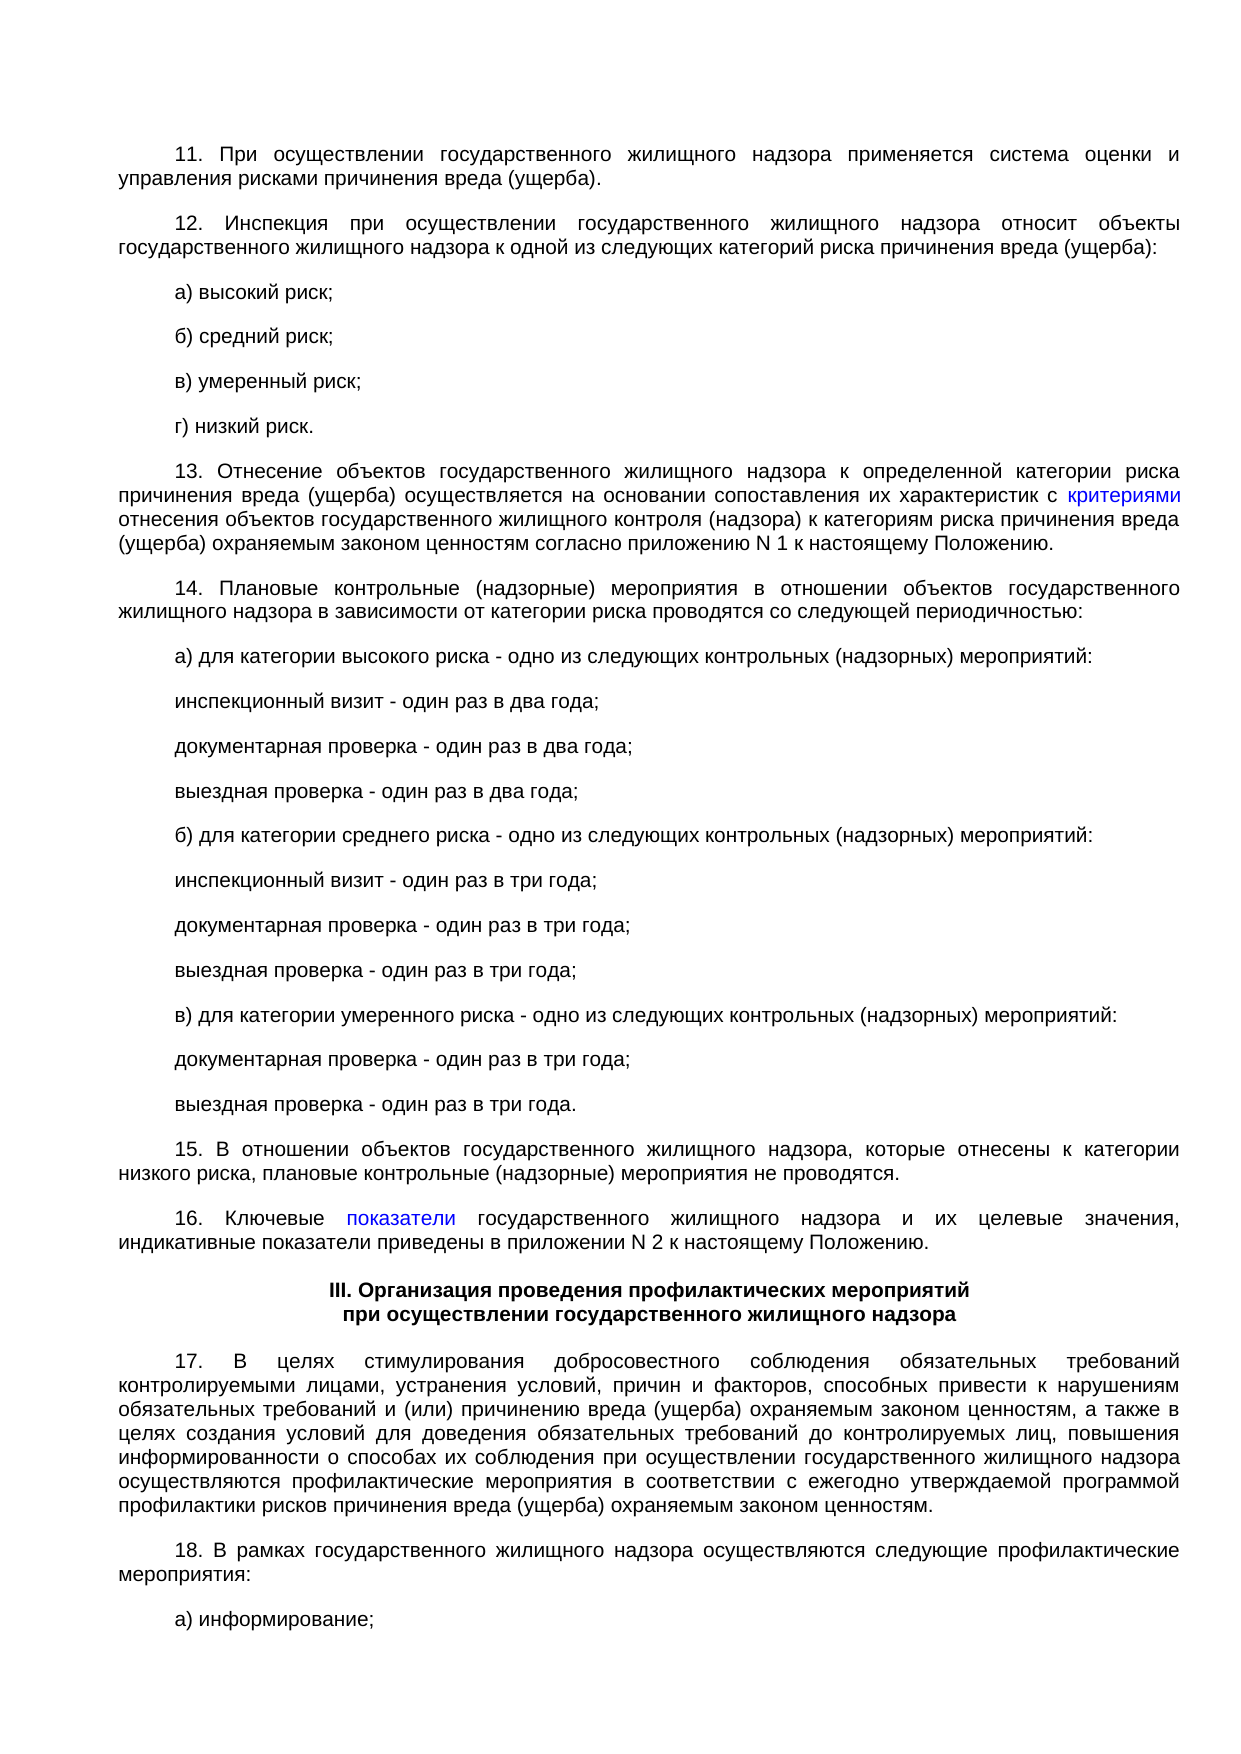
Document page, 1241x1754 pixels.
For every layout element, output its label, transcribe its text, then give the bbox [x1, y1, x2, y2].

text в) умеренный риск; [118, 369, 1181, 393]
text а) информирование; [118, 1607, 1181, 1631]
text 18. В рамках государственного жилищного надзора осуществляются следующие профилактические мероприятия: [118, 1538, 1181, 1586]
text а) для категории высокого риска - одно из следующих контрольных (надзорных) мероприятий: [118, 644, 1181, 668]
text 15. В отношении объектов государственного жилищного надзора, которые отнесены к категории низкого риска, плановые контрольные (надзорные) мероприятия не проводятся. [118, 1137, 1181, 1185]
text а) высокий риск; [118, 279, 1181, 303]
text выездная проверка - один раз в три года. [118, 1092, 1181, 1116]
title III. Организация проведения профилактических мероприятий [118, 1277, 1181, 1301]
text б) средний риск; [118, 324, 1181, 348]
text документарная проверка - один раз в два года; [118, 734, 1181, 758]
text инспекционный визит - один раз в три года; [118, 868, 1181, 892]
text инспекционный визит - один раз в два года; [118, 689, 1181, 713]
text 16. Ключевые показатели государственного жилищного надзора и их целевые значения, индикативные показатели приведены в приложении N 2 к настоящему Положению. [118, 1206, 1181, 1253]
text 14. Плановые контрольные (надзорные) мероприятия в отношении объектов государственного жилищного надзора в зависимости от категории риска проводятся со следующей периодичностью: [118, 575, 1181, 623]
text 13. Отнесение объектов государственного жилищного надзора к определенной категории риска причинения вреда (ущерба) осуществляется на основании сопоставления их характеристик с критериями отнесения объектов государственного жилищного контроля (надзора) к категориям риска причинения вреда (ущерба) охраняемым законом ценностям согласно приложению N 1 к настоящему Положению. [118, 459, 1181, 554]
text 11. При осуществлении государственного жилищного надзора применяется система оценки и управления рисками причинения вреда (ущерба). [118, 142, 1181, 190]
text г) низкий риск. [118, 414, 1181, 438]
text 12. Инспекция при осуществлении государственного жилищного надзора относит объекты государственного жилищного надзора к одной из следующих категорий риска причинения вреда (ущерба): [118, 211, 1181, 259]
text документарная проверка - один раз в три года; [118, 913, 1181, 937]
text документарная проверка - один раз в три года; [118, 1047, 1181, 1071]
title при осуществлении государственного жилищного надзора [118, 1301, 1181, 1325]
text б) для категории среднего риска - одно из следующих контрольных (надзорных) мероприятий: [118, 823, 1181, 847]
text выездная проверка - один раз в два года; [118, 778, 1181, 802]
text выездная проверка - один раз в три года; [118, 958, 1181, 982]
text 17. В целях стимулирования добросовестного соблюдения обязательных требований контролируемыми лицами, устранения условий, причин и факторов, способных привести к нарушениям обязательных требований и (или) причинению вреда (ущерба) охраняемым законом ценностям, а также в целях создания условий для доведения обязательных требований до контролируемых лиц, повышения информированности о способах их соблюдения при осуществлении государственного жилищного надзора осуществляются профилактические мероприятия в соответствии с ежегодно утверждаемой программой профилактики рисков причинения вреда (ущерба) охраняемым законом ценностям. [118, 1349, 1181, 1517]
text в) для категории умеренного риска - одно из следующих контрольных (надзорных) мероприятий: [118, 1002, 1181, 1026]
